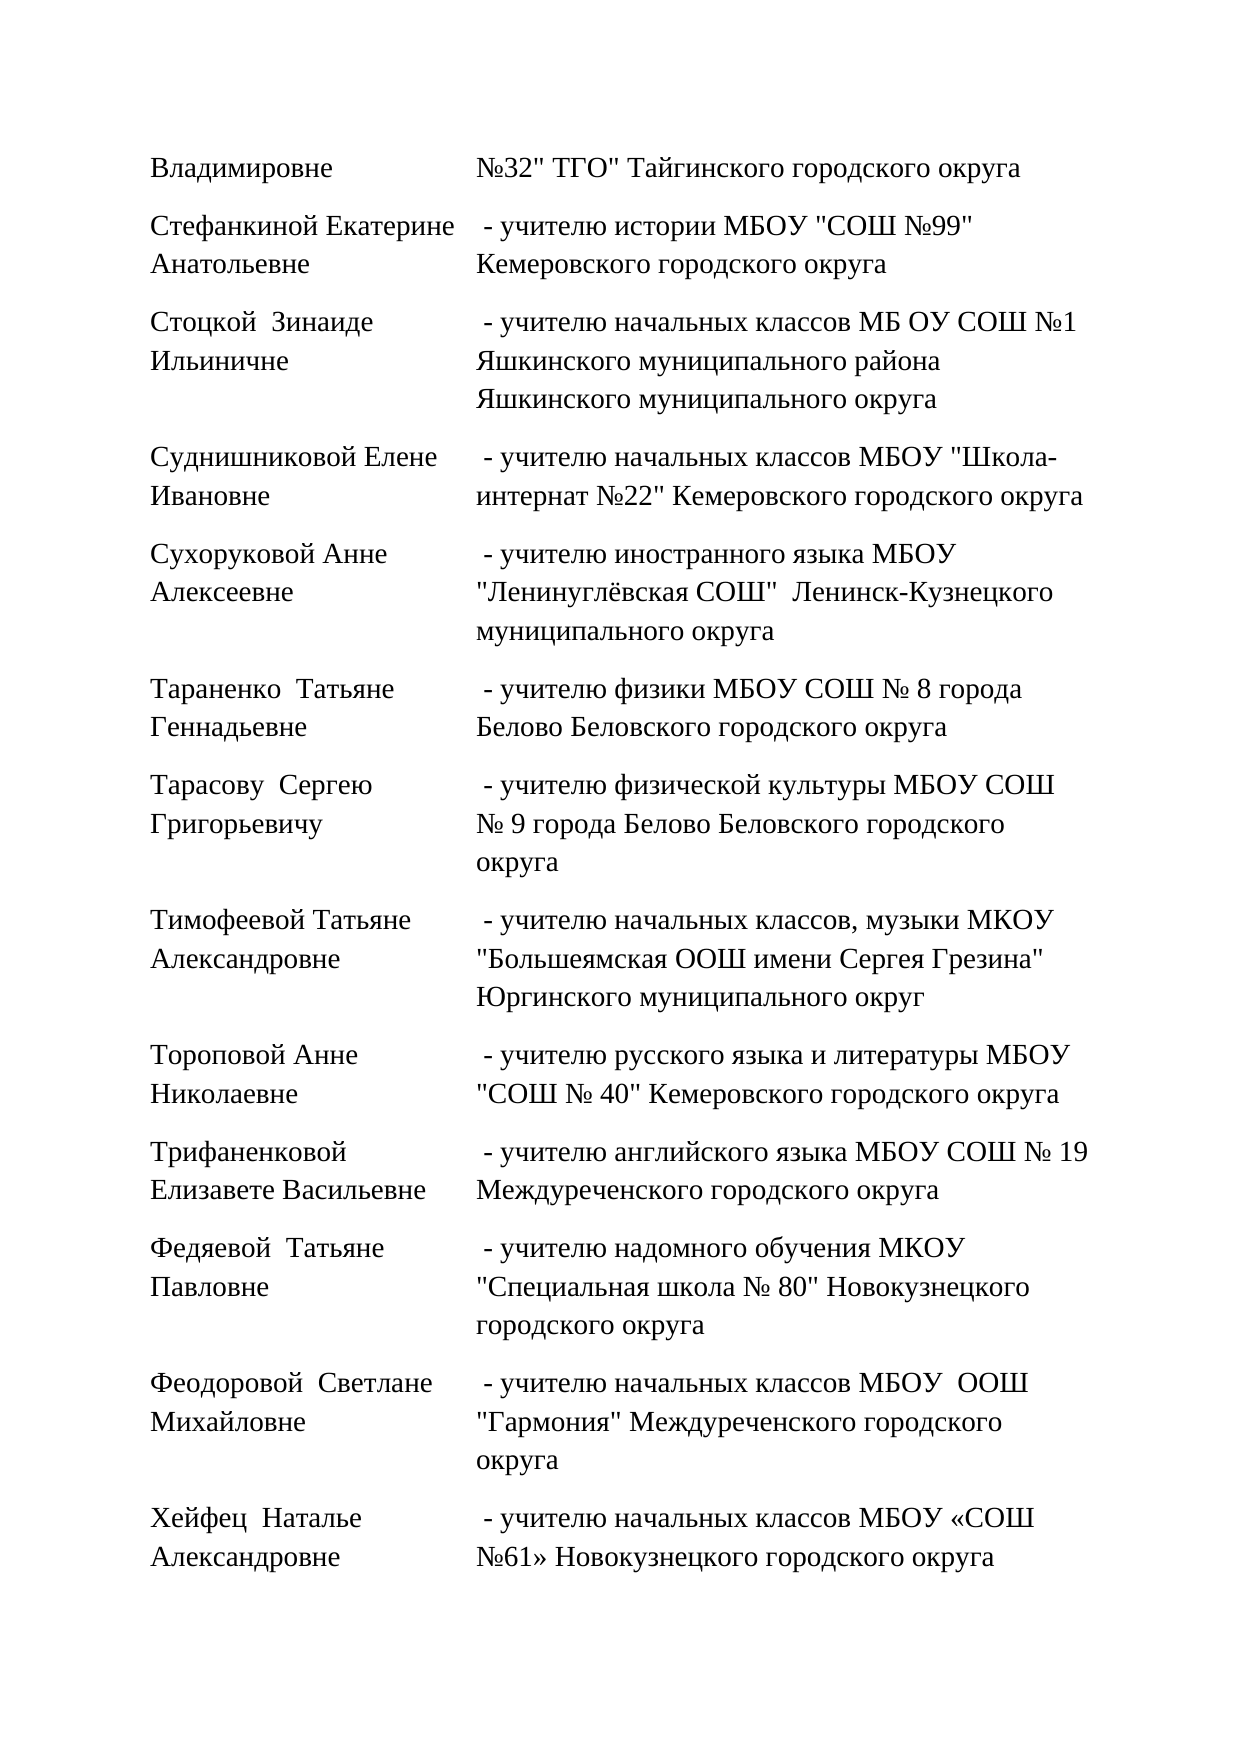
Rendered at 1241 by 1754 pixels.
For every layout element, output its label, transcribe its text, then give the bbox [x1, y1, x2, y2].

table_cell - учителю физической культуры МБОУ СОШ № 9 города Белово Беловского городского округа [475, 767, 1091, 902]
table_cell - учителю физики МБОУ СОШ № 8 города Белово Беловского городского округа [475, 671, 1091, 767]
table_cell Тарасову Сергею Григорьевичу [149, 767, 475, 902]
table_cell - учителю начальных классов МБОУ «СОШ №61» Новокузнецкого городского округа [475, 1500, 1091, 1597]
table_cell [475, 150, 1091, 208]
table_cell - учителю русского языка и литературы МБОУ "СОШ № 40" Кемеровского городского округа [475, 1037, 1091, 1134]
table_cell - учителю начальных классов МБОУ ООШ "Гармония" Междуреченского городского округа [475, 1365, 1091, 1500]
table_cell Тараненко Татьяне Геннадьевне [149, 671, 475, 767]
table_cell Суднишниковой Елене Ивановне [149, 439, 475, 536]
table_cell Трифаненковой Елизавете Васильевне [149, 1134, 475, 1230]
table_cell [149, 150, 475, 208]
table_cell - учителю начальных классов МБ ОУ СОШ №1 Яшкинского муниципального района Яшкинского муниципального округа [475, 304, 1091, 439]
table_cell Тимофеевой Татьяне Александровне [149, 902, 475, 1037]
table_cell Феодоровой Светлане Михайловне [149, 1365, 475, 1500]
table_cell Тороповой Анне Николаевне [149, 1037, 475, 1134]
table_cell Стефанкиной Екатерине Анатольевне [149, 208, 475, 304]
table_cell Федяевой Татьяне Павловне [149, 1230, 475, 1365]
table_cell Сухоруковой Анне Алексеевне [149, 536, 475, 671]
table_cell Хейфец Наталье Александровне [149, 1500, 475, 1597]
table_cell - учителю надомного обучения МКОУ "Специальная школа № 80" Новокузнецкого городского округа [475, 1230, 1091, 1365]
table_cell - учителю истории МБОУ "СОШ №99" Кемеровского городского округа [475, 208, 1091, 304]
table_cell - учителю начальных классов МБОУ "Школа-интернат №22" Кемеровского городского округа [475, 439, 1091, 536]
table_cell - учителю начальных классов, музыки МКОУ "Большеямская ООШ имени Сергея Грезина" Юргинского муниципального округ [475, 902, 1091, 1037]
table_cell Стоцкой Зинаиде Ильиничне [149, 304, 475, 439]
table_cell - учителю иностранного языка МБОУ "Ленинуглёвская СОШ" Ленинск-Кузнецкого муниципального округа [475, 536, 1091, 671]
table_cell - учителю английского языка МБОУ СОШ № 19 Междуреченского городского округа [475, 1134, 1091, 1230]
